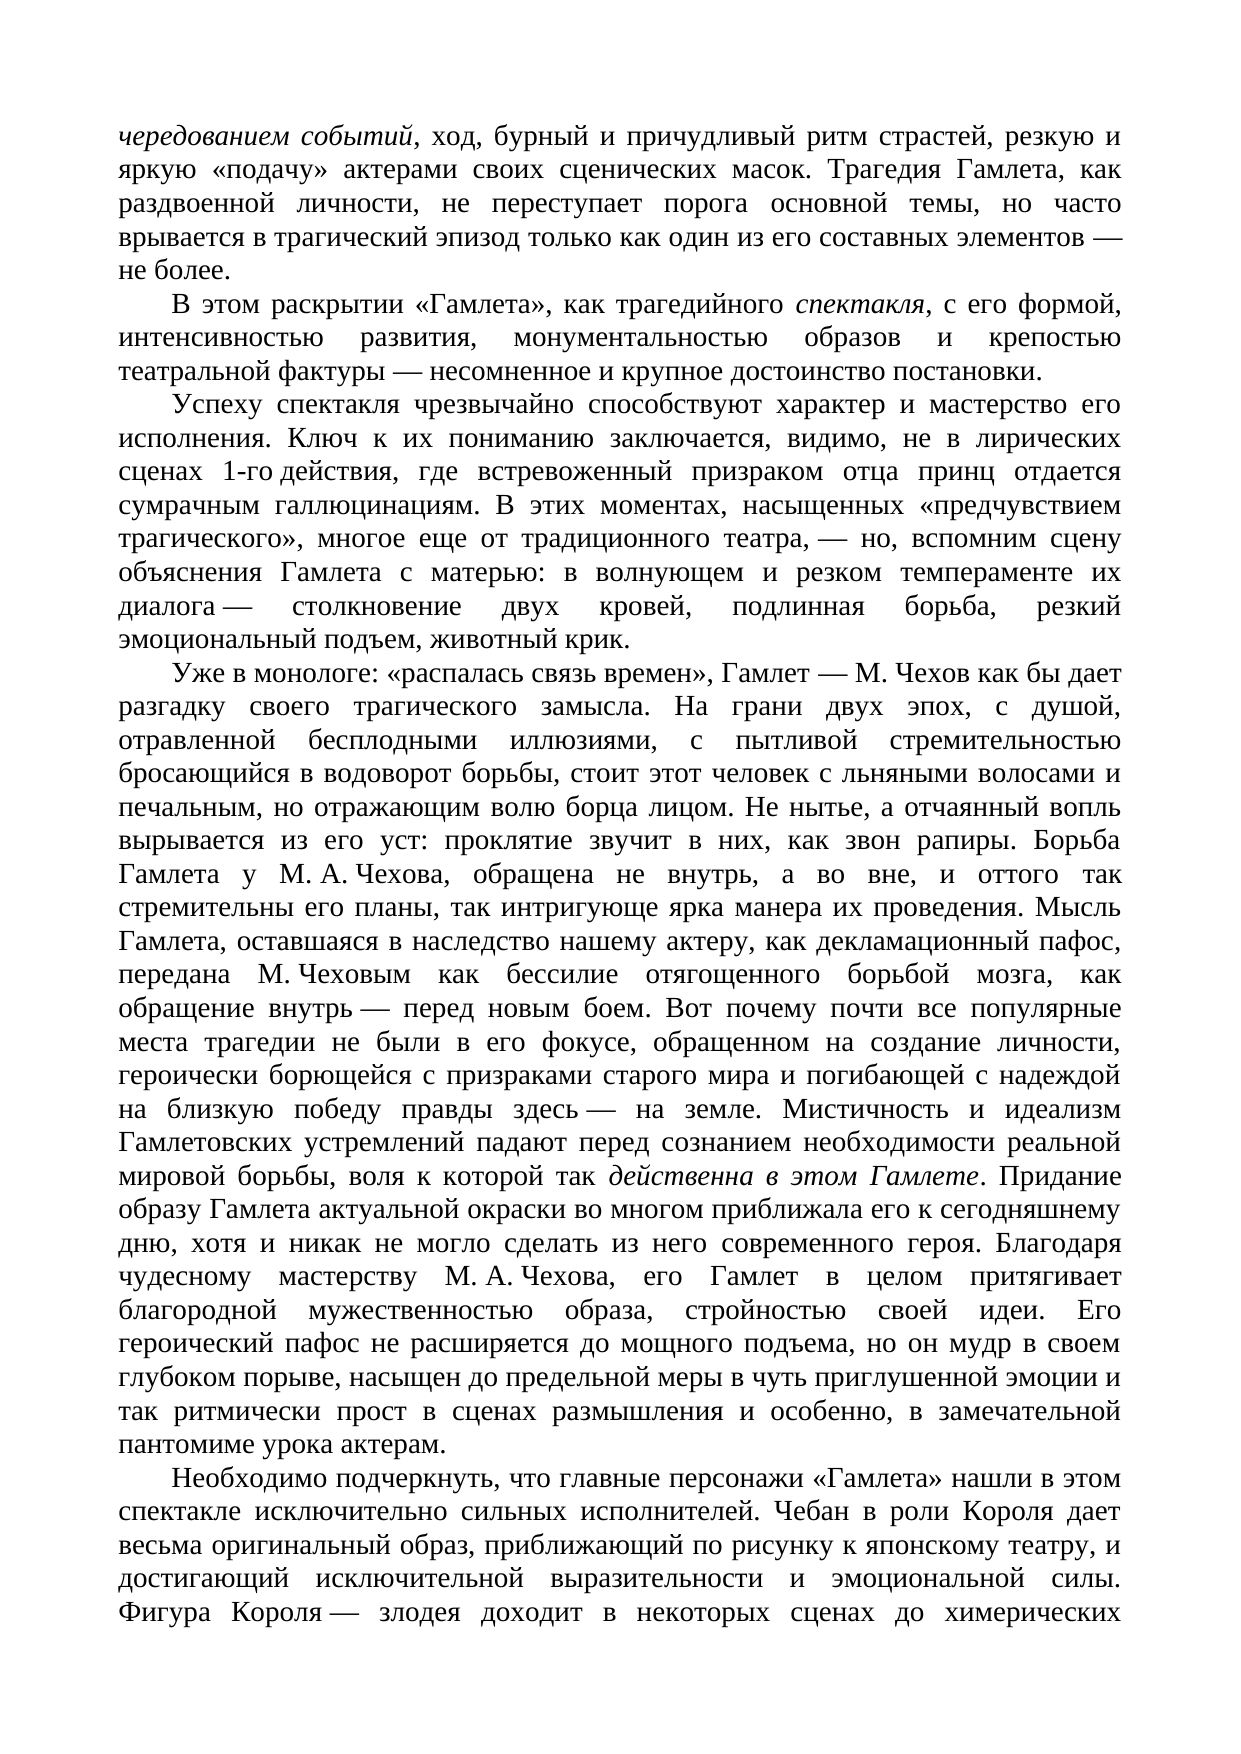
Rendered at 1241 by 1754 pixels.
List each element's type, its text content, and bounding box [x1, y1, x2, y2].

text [118, 118, 1122, 286]
text Уже в монологе: «распалась связь времен», Гамлет — М. Чехов как бы дает разгадку своего трагического замысла. На грани двух эпох, с душой, отравленной бесплодными иллюзиями, с пытливой стремительностью бросающийся в водоворот борьбы, стоит этот человек с льняными волосами и печальным, но отражающим волю борца лицом. Не нытье, а отчаянный вопль вырывается из его уст: проклятие звучит в них, как звон рапиры. Борьба Гамлета у М. А. Чехова, обращена не внутрь, а во вне, и оттого {39} так стремительны его планы, так интригующе ярка манера их проведения. Мысль Гамлета, оставшаяся в наследство нашему актеру, как декламационный пафос, передана М. Чеховым как бессилие отягощенного борьбой мозга, как обращение внутрь — перед новым боем. Вот почему почти все популярные места трагедии не были в его фокусе, обращенном на создание личности, героически борющейся с призраками старого мира и погибающей с надеждой на близкую победу правды здесь — на земле. Мистичность и идеализм Гамлетовских устремлений падают перед сознанием необходимости реальной мировой борьбы, воля к которой так действенна в этом Гамлете. Придание образу Гамлета актуальной окраски во многом приближала его к сегодняшнему дню, хотя и никак не могло сделать из него {40} современного героя. Благодаря чудесному мастерству М. А. Чехова, его Гамлет в целом притягивает благородной мужественностью образа, стройностью своей идеи. Его героический пафос не расширяется до мощного подъема, но он мудр в своем глубоком порыве, насыщен до предельной меры в чуть приглушенной эмоции и так ритмически прост в сценах размышления и особенно, в замечательной пантомиме урока актерам. [118, 655, 1122, 1460]
text В этом раскрытии «Гамлета», как трагедийного спектакля, с его формой, интенсивностью развития, монументальностью образов и крепостью театральной фактуры — несомненное и крупное достоинство постановки. [118, 286, 1122, 386]
text Успеху спектакля чрезвычайно способствуют характер и мастерство его исполнения. Ключ к их пониманию заключается, видимо, не в лирических сценах 1-го действия, где встревоженный призраком отца принц отдается сумрачным галлюцинациям. В этих моментах, насыщенных «предчувствием трагического», многое еще от традиционного театра, — но, вспомним сцену объяснения Гамлета с матерью: в волнующем и резком темпераменте их {38} диалога — столкновение двух кровей, подлинная борьба, резкий эмоциональный подъем, животный крик. [118, 386, 1122, 655]
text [118, 1460, 1122, 1627]
